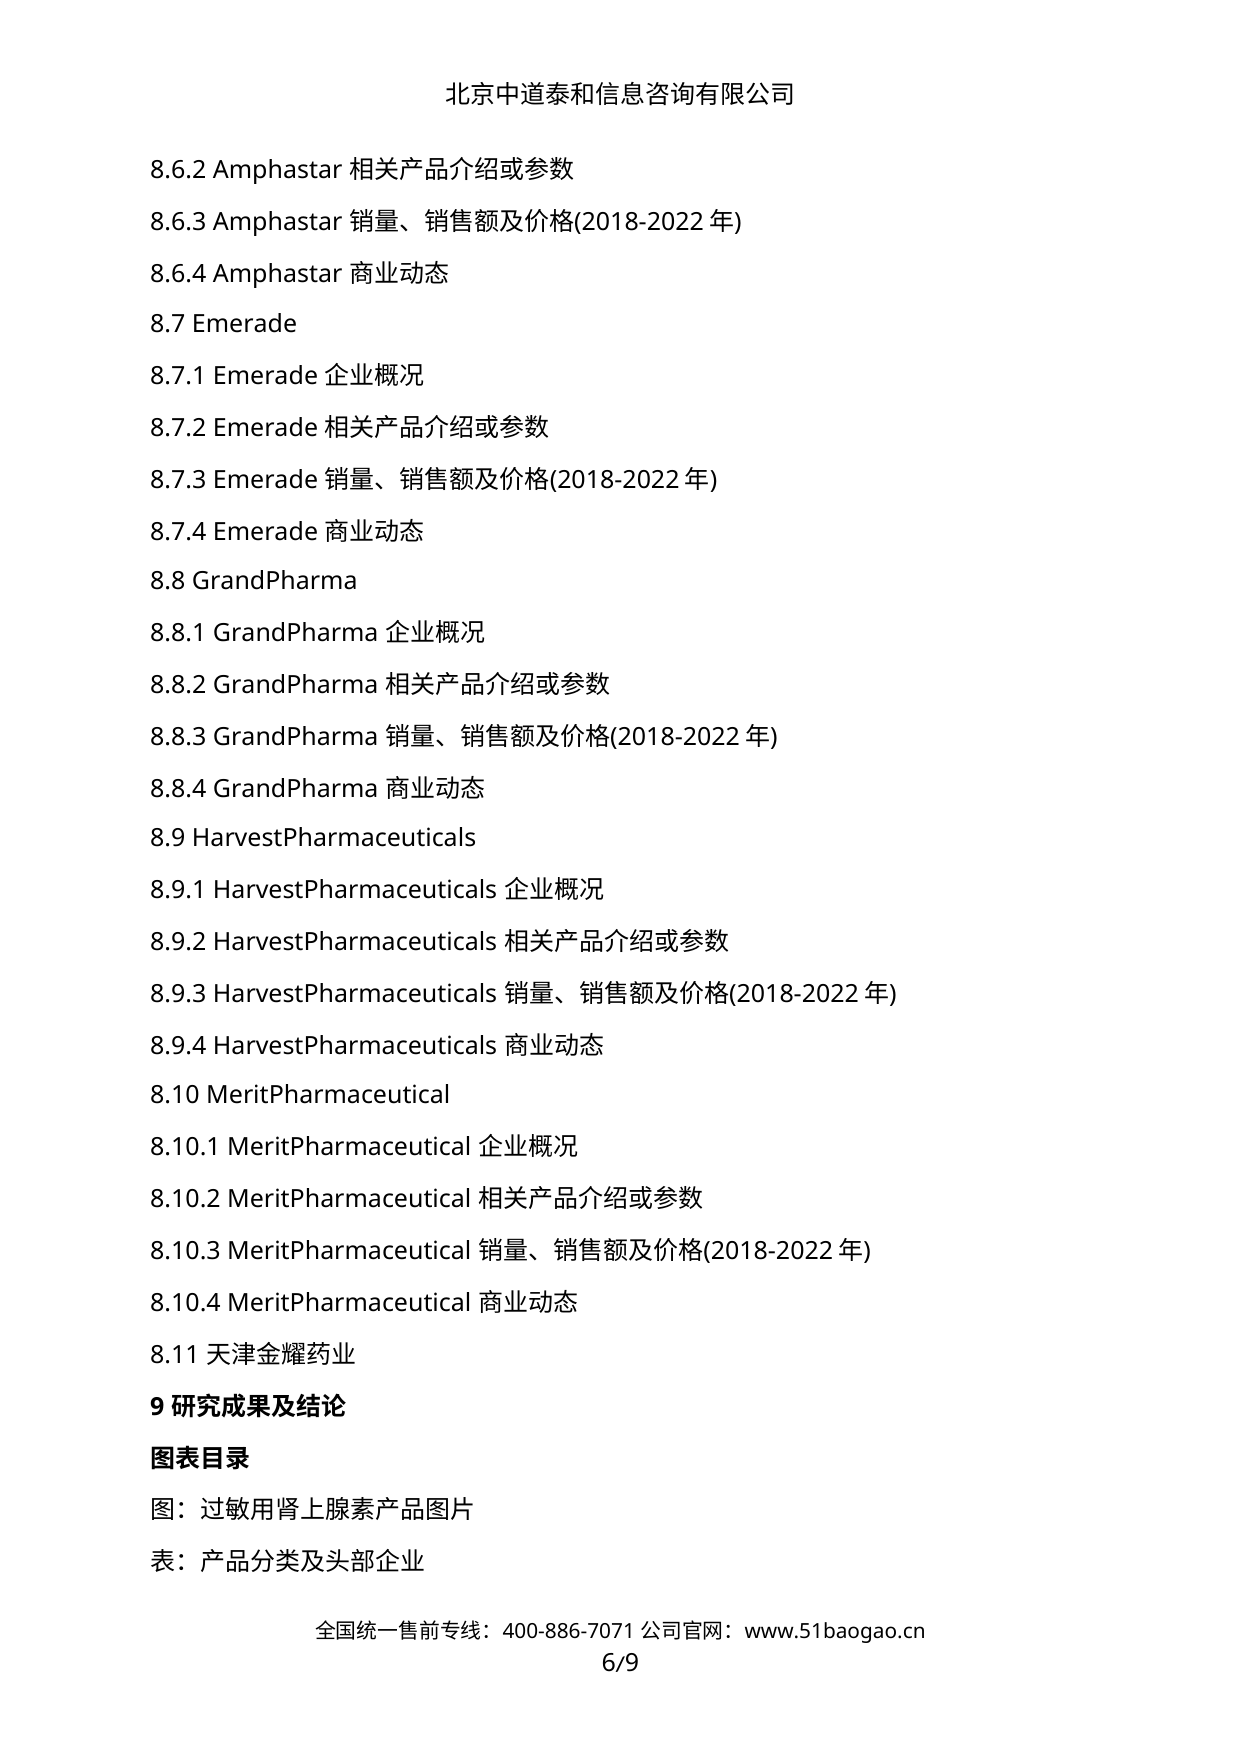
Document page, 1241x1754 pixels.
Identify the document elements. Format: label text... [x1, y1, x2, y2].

text 8.10.3 MeritPharmaceutical 销量、销售额及价格(2018-2022年) [150, 1231, 1090, 1267]
text 8.9 HarvestPharmaceuticals [150, 820, 1090, 854]
text 8.10.1 MeritPharmaceutical 企业概况 [150, 1127, 1090, 1163]
text 8.8 GrandPharma [150, 563, 1090, 597]
text 8.10.4 MeritPharmaceutical 商业动态 [150, 1282, 1090, 1319]
text 9 研究成果及结论 [150, 1386, 1090, 1422]
text 表：产品分类及头部企业 [150, 1542, 1090, 1578]
text 图：过敏用肾上腺素产品图片 [150, 1490, 1090, 1526]
text 8.9.4 HarvestPharmaceuticals 商业动态 [150, 1025, 1090, 1062]
text 8.7.2 Emerade 相关产品介绍或参数 [150, 407, 1090, 443]
text 8.10.2 MeritPharmaceutical 相关产品介绍或参数 [150, 1179, 1090, 1215]
text 8.8.4 GrandPharma 商业动态 [150, 768, 1090, 804]
text 8.9.2 HarvestPharmaceuticals 相关产品介绍或参数 [150, 922, 1090, 958]
text 图表目录 [150, 1438, 1090, 1474]
text 8.9.3 HarvestPharmaceuticals 销量、销售额及价格(2018-2022年) [150, 973, 1090, 1010]
text 8.6.2 Amphastar 相关产品介绍或参数 [150, 150, 1090, 186]
text 8.8.3 GrandPharma 销量、销售额及价格(2018-2022年) [150, 716, 1090, 752]
text 8.7 Emerade [150, 306, 1090, 340]
text 8.7.1 Emerade 企业概况 [150, 355, 1090, 392]
text 8.9.1 HarvestPharmaceuticals 企业概况 [150, 870, 1090, 906]
text 8.11 天津金耀药业 [150, 1334, 1090, 1371]
text 8.10 MeritPharmaceutical [150, 1077, 1090, 1111]
text 8.7.4 Emerade 商业动态 [150, 511, 1090, 547]
text 8.8.1 GrandPharma 企业概况 [150, 612, 1090, 649]
text 8.7.3 Emerade 销量、销售额及价格(2018-2022年) [150, 459, 1090, 495]
text 8.8.2 GrandPharma 相关产品介绍或参数 [150, 664, 1090, 701]
text 8.6.3 Amphastar 销量、销售额及价格(2018-2022年) [150, 202, 1090, 238]
text 8.6.4 Amphastar 商业动态 [150, 254, 1090, 290]
